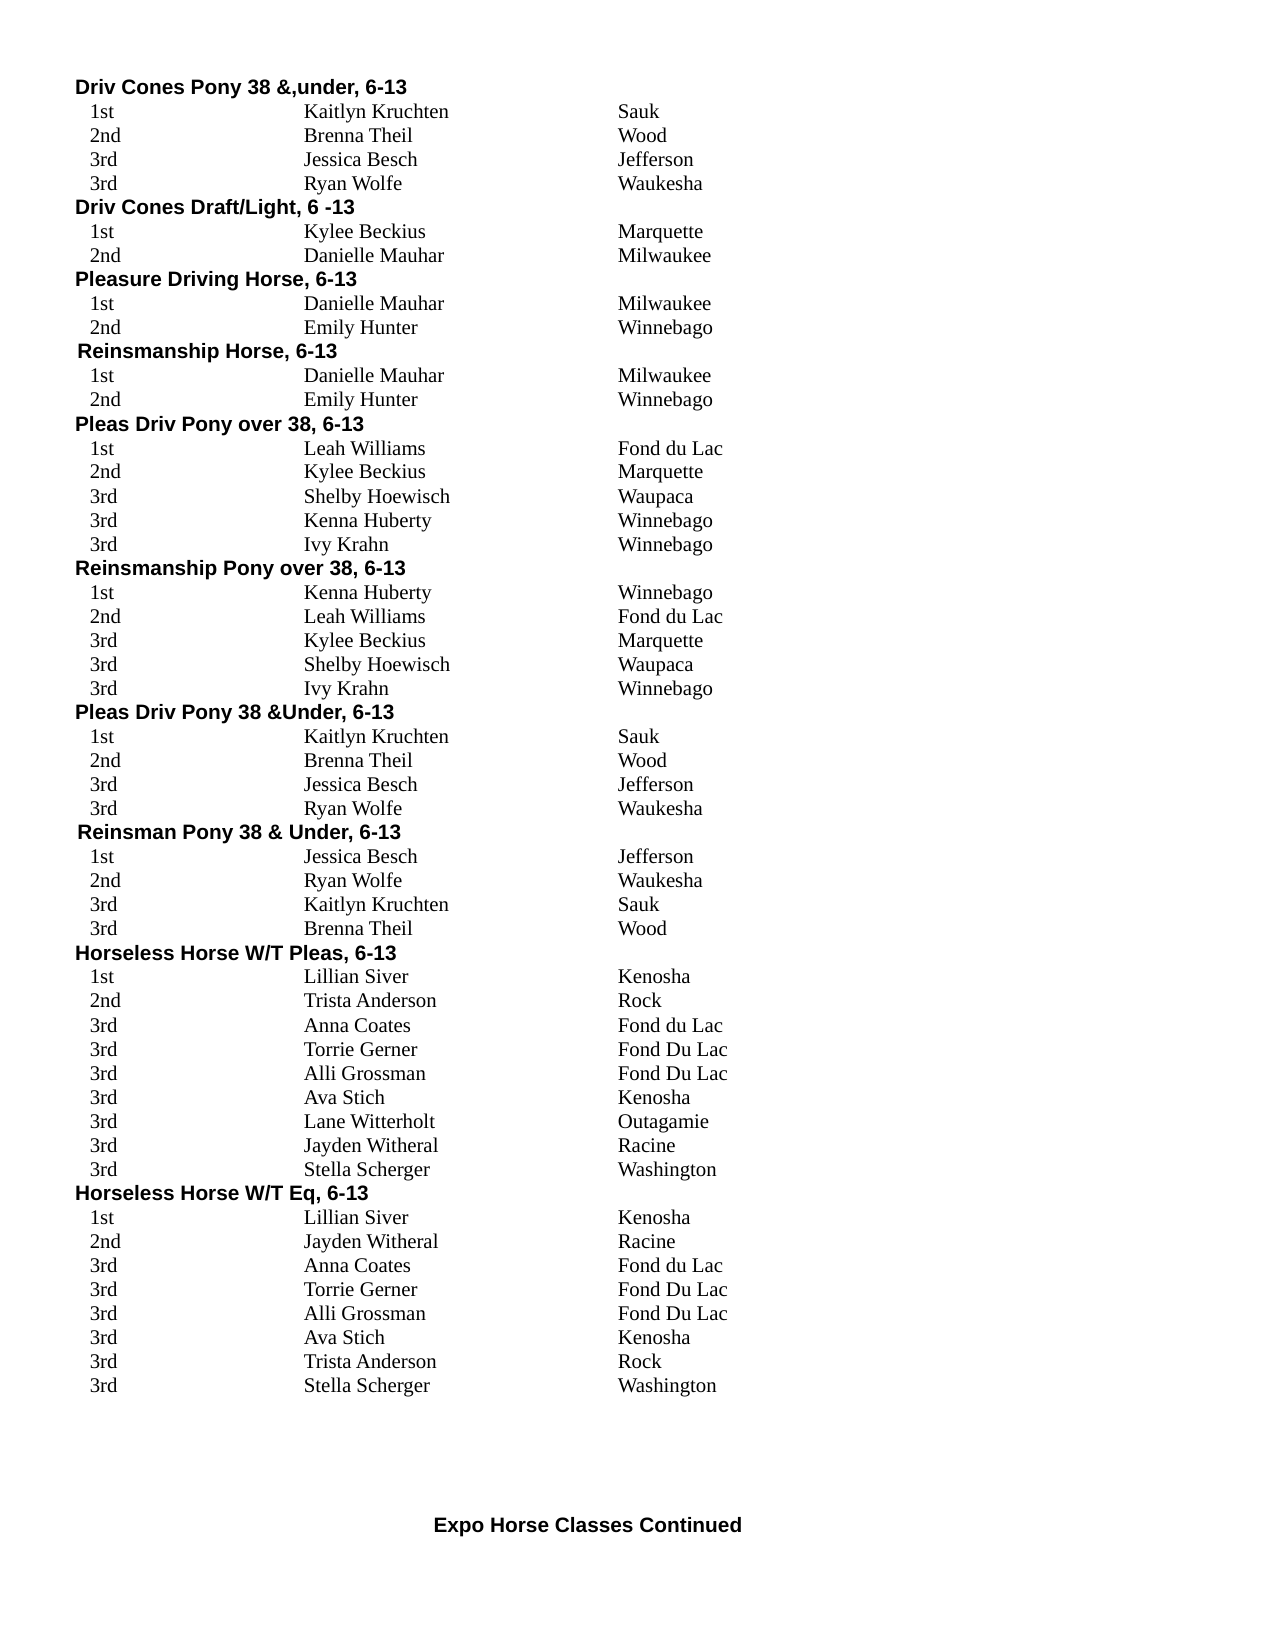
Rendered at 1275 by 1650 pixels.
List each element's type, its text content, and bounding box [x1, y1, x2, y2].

text 1st Leah Williams Fond du Lac [75, 435, 1200, 459]
text 2nd Danielle Mauhar Milwaukee [75, 243, 1200, 267]
text 3rd Kylee Beckius Marquette [75, 628, 1200, 652]
text 3rd Ryan Wolfe Waukesha [75, 796, 1200, 820]
text 3rd Anna Coates Fond du Lac [75, 1253, 1200, 1277]
text 1st Kaitlyn Kruchten Sauk [75, 724, 1200, 748]
text 3rd Alli Grossman Fond Du Lac [75, 1301, 1200, 1325]
text 2nd Brenna Theil Wood [75, 748, 1200, 772]
text 3rd Jessica Besch Jefferson [75, 772, 1200, 796]
text Pleasure Driving Horse, 6-13 [75, 267, 1200, 291]
text Driv Cones Draft/Light, 6 -13 [75, 195, 1200, 219]
text 3rd Shelby Hoewisch Waupaca [75, 483, 1200, 508]
text Expo Horse Classes Continued [75, 1512, 1200, 1536]
text 2nd Ryan Wolfe Waukesha [75, 868, 1200, 892]
text 2nd Brenna Theil Wood [75, 123, 1200, 147]
text 3rd Alli Grossman Fond Du Lac [75, 1061, 1200, 1085]
text 3rd Jessica Besch Jefferson [75, 147, 1200, 171]
text 3rd Stella Scherger Washington [75, 1157, 1200, 1181]
text 3rd Torrie Gerner Fond Du Lac [75, 1037, 1200, 1061]
text Reinsmanship Pony over 38, 6-13 [75, 556, 1200, 580]
text 3rd Brenna Theil Wood [75, 916, 1200, 940]
text 1st Kaitlyn Kruchten Sauk [75, 99, 1200, 123]
text 3rd Ava Stich Kenosha [75, 1085, 1200, 1109]
text 3rd Jayden Witheral Racine [75, 1133, 1200, 1157]
text 3rd Shelby Hoewisch Waupaca [75, 652, 1200, 676]
text 1st Kylee Beckius Marquette [75, 219, 1200, 243]
text 3rd Stella Scherger Washington [75, 1373, 1200, 1397]
text 1st Lillian Siver Kenosha [75, 964, 1200, 988]
text 2nd Trista Anderson Rock [75, 988, 1200, 1012]
text Horseless Horse W/T Pleas, 6-13 [75, 940, 1200, 964]
text Pleas Driv Pony over 38, 6-13 [75, 411, 1200, 435]
text 2nd Emily Hunter Winnebago [75, 387, 1200, 411]
text Driv Cones Pony 38 &,under, 6-13 [75, 75, 1200, 99]
text 3rd Trista Anderson Rock [75, 1349, 1200, 1373]
text 3rd Torrie Gerner Fond Du Lac [75, 1277, 1200, 1301]
text 3rd Ivy Krahn Winnebago [75, 532, 1200, 556]
text 3rd Kaitlyn Kruchten Sauk [75, 892, 1200, 916]
text 2nd Leah Williams Fond du Lac [75, 604, 1200, 628]
text Pleas Driv Pony 38 &Under, 6-13 [75, 700, 1200, 724]
text 1st Danielle Mauhar Milwaukee [75, 363, 1200, 387]
text 3rd Ryan Wolfe Waukesha [75, 171, 1200, 195]
text 3rd Anna Coates Fond du Lac [75, 1012, 1200, 1037]
text 1st Kenna Huberty Winnebago [75, 580, 1200, 604]
text 3rd Ivy Krahn Winnebago [75, 676, 1200, 700]
text 2nd Emily Hunter Winnebago [75, 315, 1200, 339]
text Reinsmanship Horse, 6-13 [75, 339, 1200, 363]
text 1st Jessica Besch Jefferson [75, 844, 1200, 868]
text 2nd Jayden Witheral Racine [75, 1229, 1200, 1253]
text 3rd Ava Stich Kenosha [75, 1325, 1200, 1349]
text 1st Lillian Siver Kenosha [75, 1205, 1200, 1229]
text Horseless Horse W/T Eq, 6-13 [75, 1181, 1200, 1205]
text 2nd Kylee Beckius Marquette [75, 459, 1200, 483]
text Reinsman Pony 38 & Under, 6-13 [75, 820, 1200, 844]
text 3rd Kenna Huberty Winnebago [75, 508, 1200, 532]
text 3rd Lane Witterholt Outagamie [75, 1109, 1200, 1133]
text 1st Danielle Mauhar Milwaukee [75, 291, 1200, 315]
